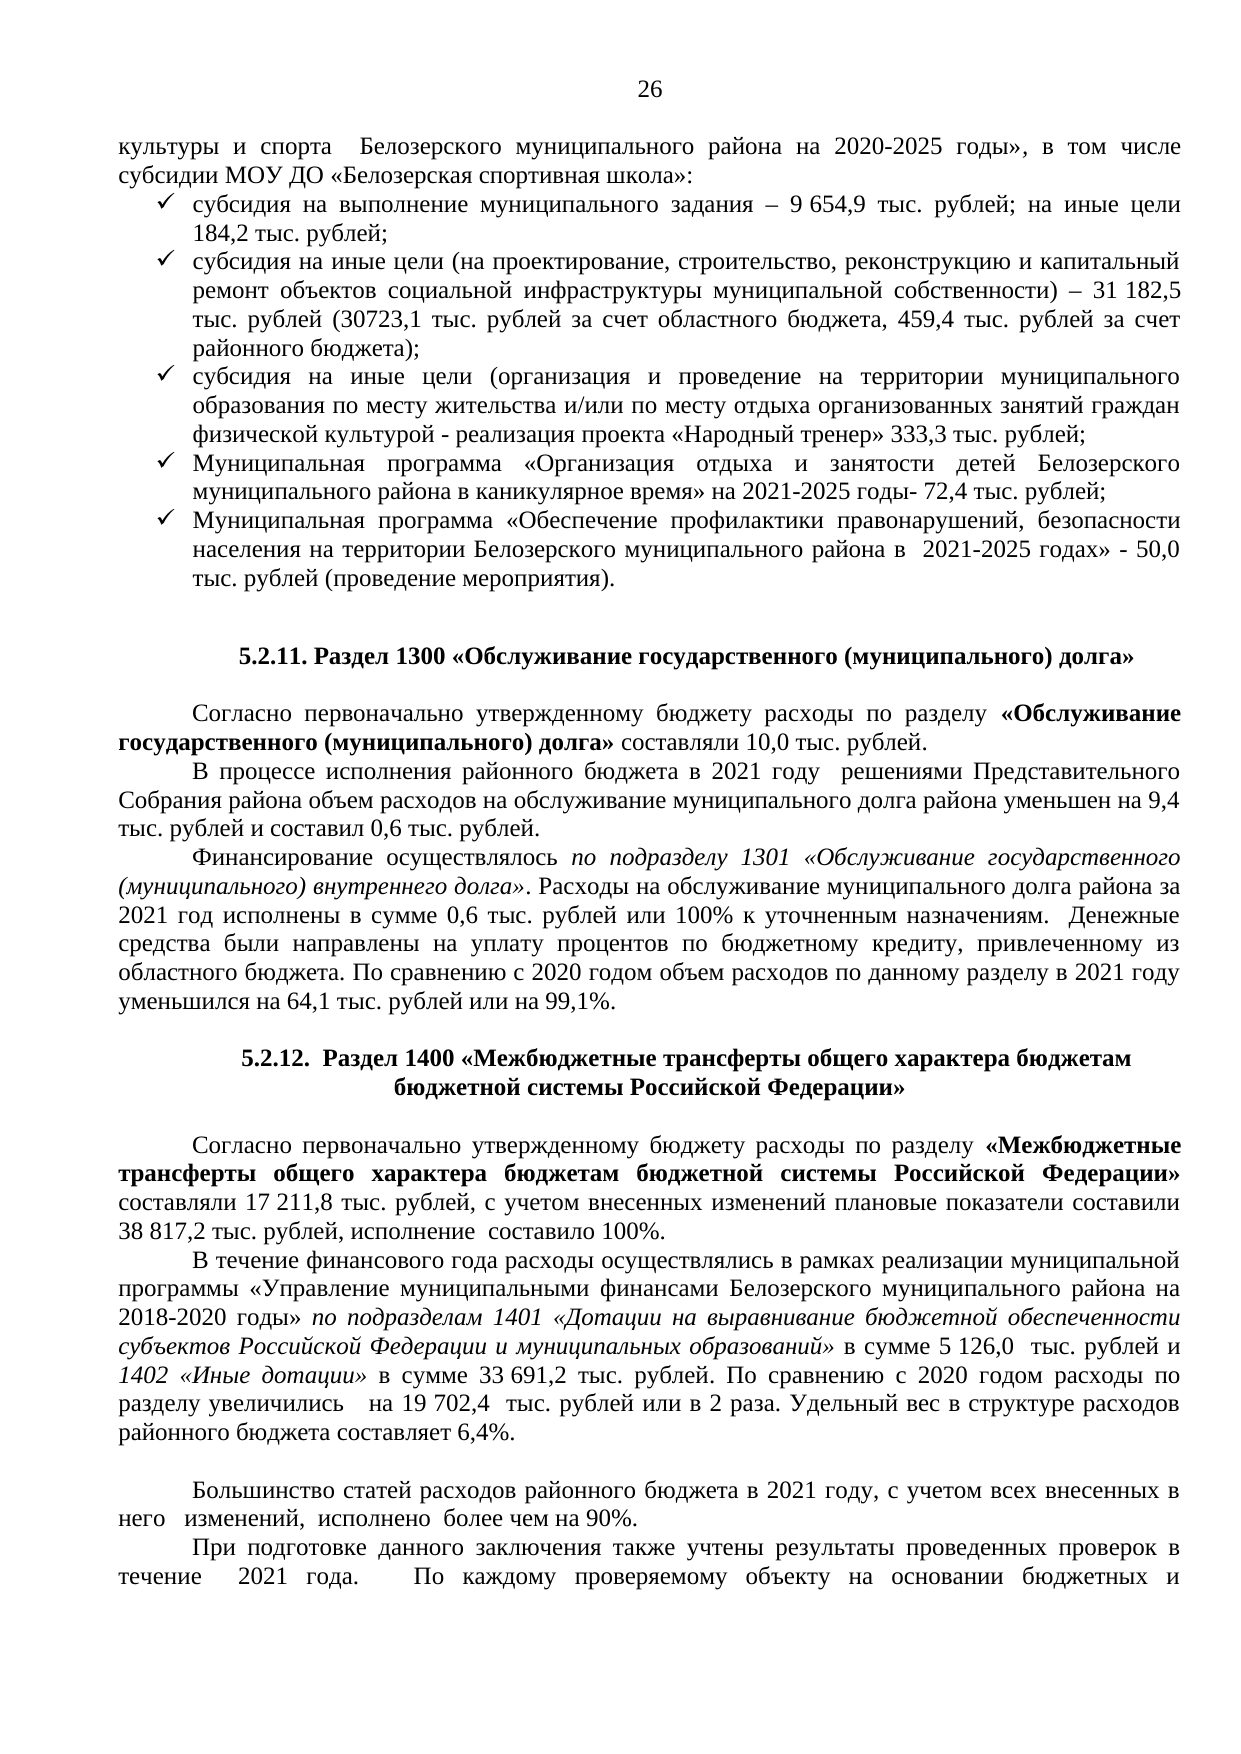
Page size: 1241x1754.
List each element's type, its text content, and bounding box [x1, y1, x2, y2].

text 5.2.12. Раздел 1400 «Межбюджетные трансферты общего характера бюджетам бюджетной системы Российской Федерации» [118, 1043, 1181, 1101]
list субсидия на выполнение муниципального задания – 9 654,9 тыс. рублей; на иные цели 184,2 тыс. рублей; [155, 189, 1181, 246]
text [118, 1532, 1181, 1590]
list субсидия на иные цели (на проектирование, строительство, реконструкцию и капитальный ремонт объектов социальной инфраструктуры муниципальной собственности) – 31 182,5 тыс. рублей (30723,1 тыс. рублей за счет областного бюджета, 459,4 тыс. рублей за счет районного бюджета); [155, 246, 1181, 361]
text Финансирование осуществлялось по подразделу 1301 «Обслуживание государственного (муниципального) внутреннего долга». Расходы на обслуживание муниципального долга района за 2021 год исполнены в сумме 0,6 тыс. рублей или 100% к уточненным назначениям. Денежные средства были направлены на уплату процентов по бюджетному кредиту, привлеченному из областного бюджета. По сравнению с 2020 годом объем расходов по данному разделу в 2021 году уменьшился на 64,1 тыс. рублей или на 99,1%. [118, 842, 1181, 1015]
text 5.2.11. Раздел 1300 «Обслуживание государственного (муниципального) долга» [118, 641, 1181, 670]
text Согласно первоначально утвержденному бюджету расходы по разделу «Межбюджетные трансферты общего характера бюджетам бюджетной системы Российской Федерации» составляли 17 211,8 тыс. рублей, с учетом внесенных изменений плановые показатели составили 38 817,2 тыс. рублей, исполнение составило 100%. [118, 1130, 1181, 1245]
text Согласно первоначально утвержденному бюджету расходы по разделу «Обслуживание государственного (муниципального) долга» составляли 10,0 тыс. рублей. [118, 698, 1181, 756]
list Муниципальная программа «Организация отдыха и занятости детей Белозерского муниципального района в каникулярное время» на 2021-2025 годы- 72,4 тыс. рублей; [155, 448, 1181, 505]
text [118, 131, 1181, 189]
text Большинство статей расходов районного бюджета в 2021 году, с учетом всех внесенных в него изменений, исполнено более чем на 90%. [118, 1475, 1181, 1532]
text В процессе исполнения районного бюджета в 2021 году решениями Представительного Собрания района объем расходов на обслуживание муниципального долга района уменьшен на 9,4 тыс. рублей и составил 0,6 тыс. рублей. [118, 756, 1181, 842]
list Муниципальная программа «Обеспечение профилактики правонарушений, безопасности населения на территории Белозерского муниципального района в 2021-2025 годах» - 50,0 тыс. рублей (проведение мероприятия). [155, 505, 1181, 591]
text В течение финансового года расходы осуществлялись в рамках реализации муниципальной программы «Управление муниципальными финансами Белозерского муниципального района на 2018-2020 годы» по подразделам 1401 «Дотации на выравнивание бюджетной обеспеченности субъектов Российской Федерации и муниципальных образований» в сумме 5 126,0 тыс. рублей и 1402 «Иные дотации» в сумме 33 691,2 тыс. рублей. По сравнению с 2020 годом расходы по разделу увеличились на 19 702,4 тыс. рублей или в 2 раза. Удельный вес в структуре расходов районного бюджета составляет 6,4%. [118, 1245, 1181, 1446]
list субсидия на иные цели (организация и проведение на территории муниципального образования по месту жительства и/или по месту отдыха организованных занятий граждан физической культурой - реализация проекта «Народный тренер» 333,3 тыс. рублей; [155, 361, 1181, 448]
